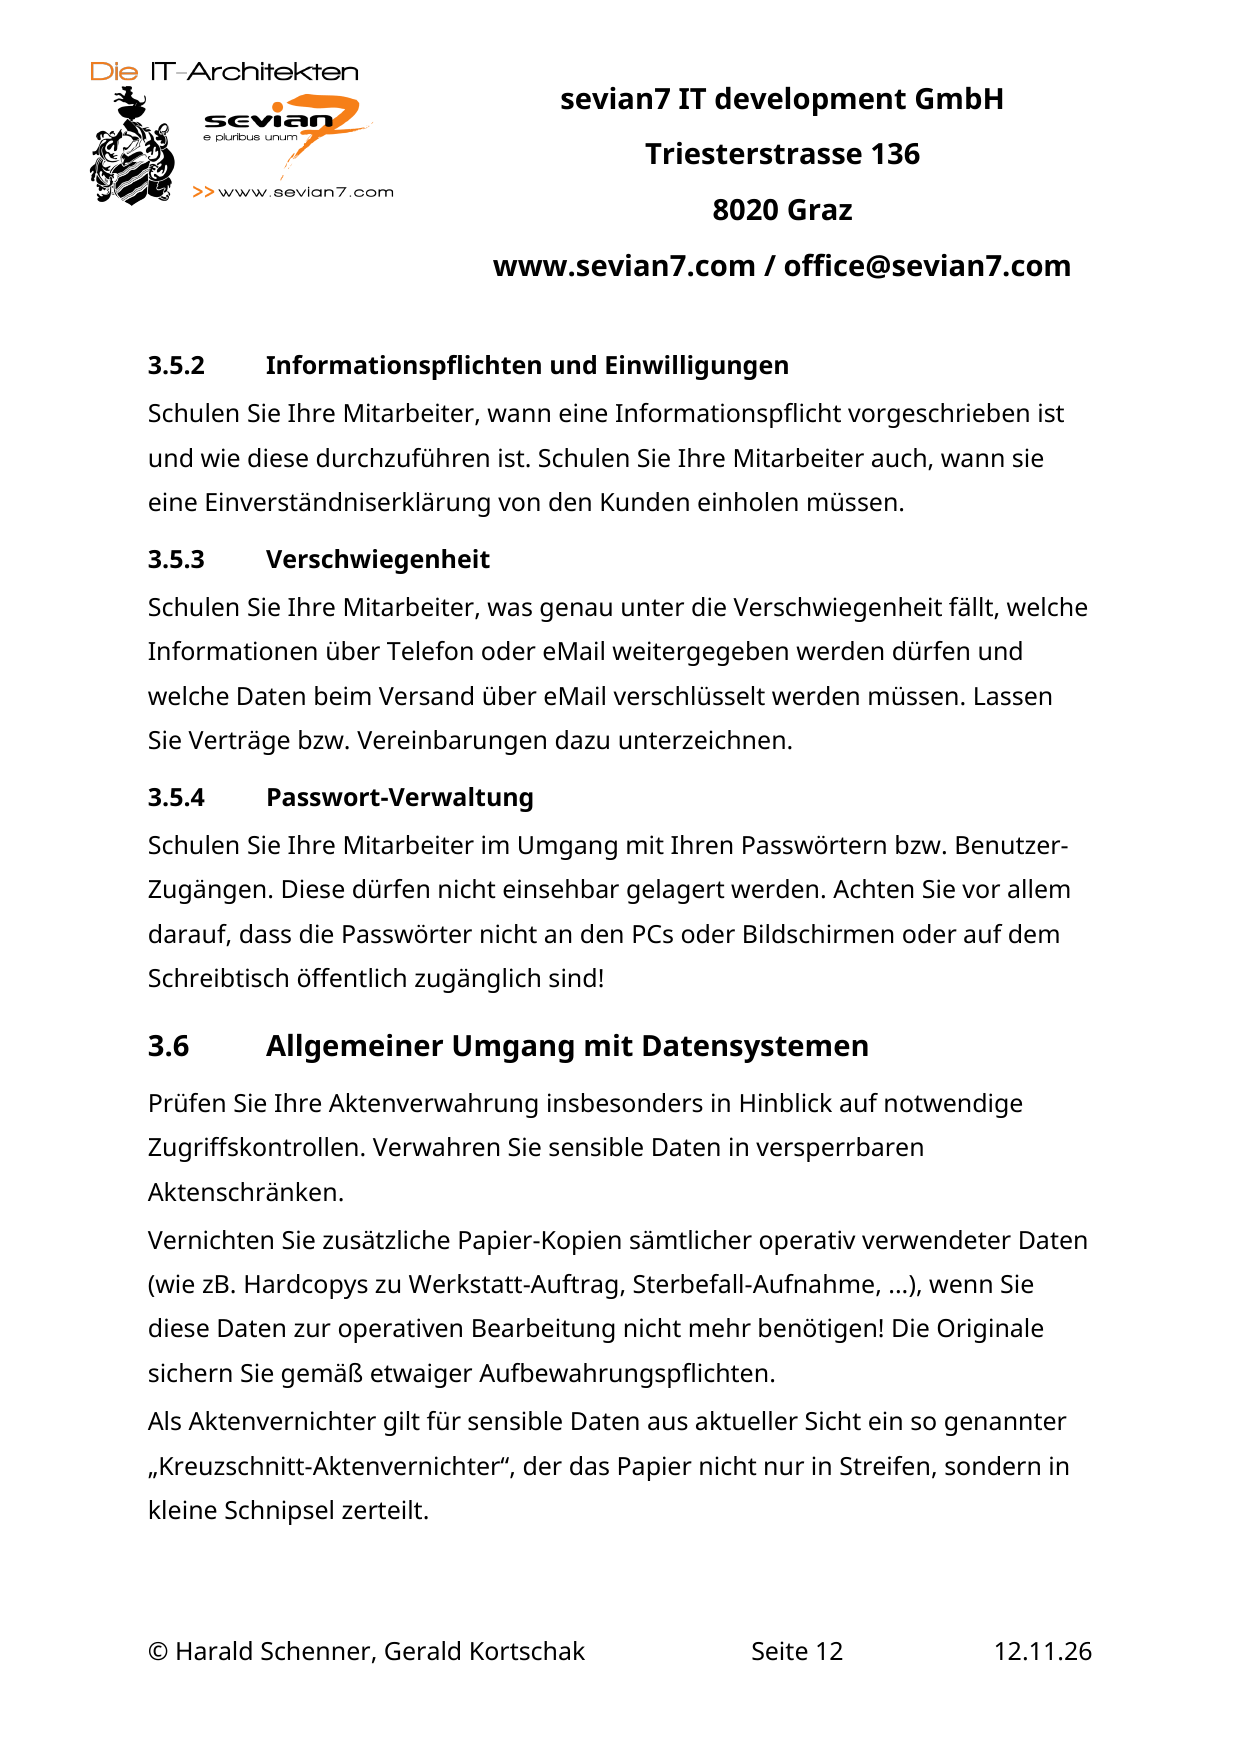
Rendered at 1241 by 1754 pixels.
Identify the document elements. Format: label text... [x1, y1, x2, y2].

text Als Aktenvernichter gilt für sensible Daten aus aktueller Sicht ein so genannter „Kreuzschnitt-Aktenvernichter“, der das Papier nicht nur in Streifen, sondern in kleine Schnipsel zerteilt. [148, 1404, 1093, 1526]
subtitle Verschwiegenheit [148, 541, 1093, 575]
text Prüfen Sie Ihre Aktenverwahrung insbesonders in Hinblick auf notwendige Zugriffskontrollen. Verwahren Sie sensible Daten in versperrbaren Aktenschränken. [148, 1086, 1093, 1208]
text Schulen Sie Ihre Mitarbeiter, wann eine Informationspflicht vorgeschrieben ist und wie diese durchzuführen ist. Schulen Sie Ihre Mitarbeiter auch, wann sie eine Einverständniserklärung von den Kunden einholen müssen. [148, 396, 1093, 519]
text Schulen Sie Ihre Mitarbeiter im Umgang mit Ihren Passwörtern bzw. Benutzer-Zugängen. Diese dürfen nicht einsehbar gelagert werden. Achten Sie vor allem darauf, dass die Passwörter nicht an den PCs oder Bildschirmen oder auf dem Schreibtisch öffentlich zugänglich sind! [148, 828, 1093, 995]
subtitle Informationspflichten und Einwilligungen [148, 348, 1093, 382]
subtitle Passwort-Verwaltung [148, 779, 1093, 813]
subtitle Allgemeiner Umgang mit Datensystemen [148, 1026, 1093, 1065]
text Schulen Sie Ihre Mitarbeiter, was genau unter die Verschwiegenheit fällt, welche Informationen über Telefon oder eMail weitergegeben werden dürfen und welche Daten beim Versand über eMail verschlüsselt werden müssen. Lassen Sie Verträge bzw. Vereinbarungen dazu unterzeichnen. [148, 590, 1093, 757]
picture [82, 59, 398, 211]
text Vernichten Sie zusätzliche Papier-Kopien sämtlicher operativ verwendeter Daten (wie zB. Hardcopys zu Werkstatt-Auftrag, Sterbefall-Aufnahme, ...), wenn Sie diese Daten zur operativen Bearbeitung nicht mehr benötigen! Die Originale sichern Sie gemäß etwaiger Aufbewahrungspflichten. [148, 1223, 1093, 1389]
